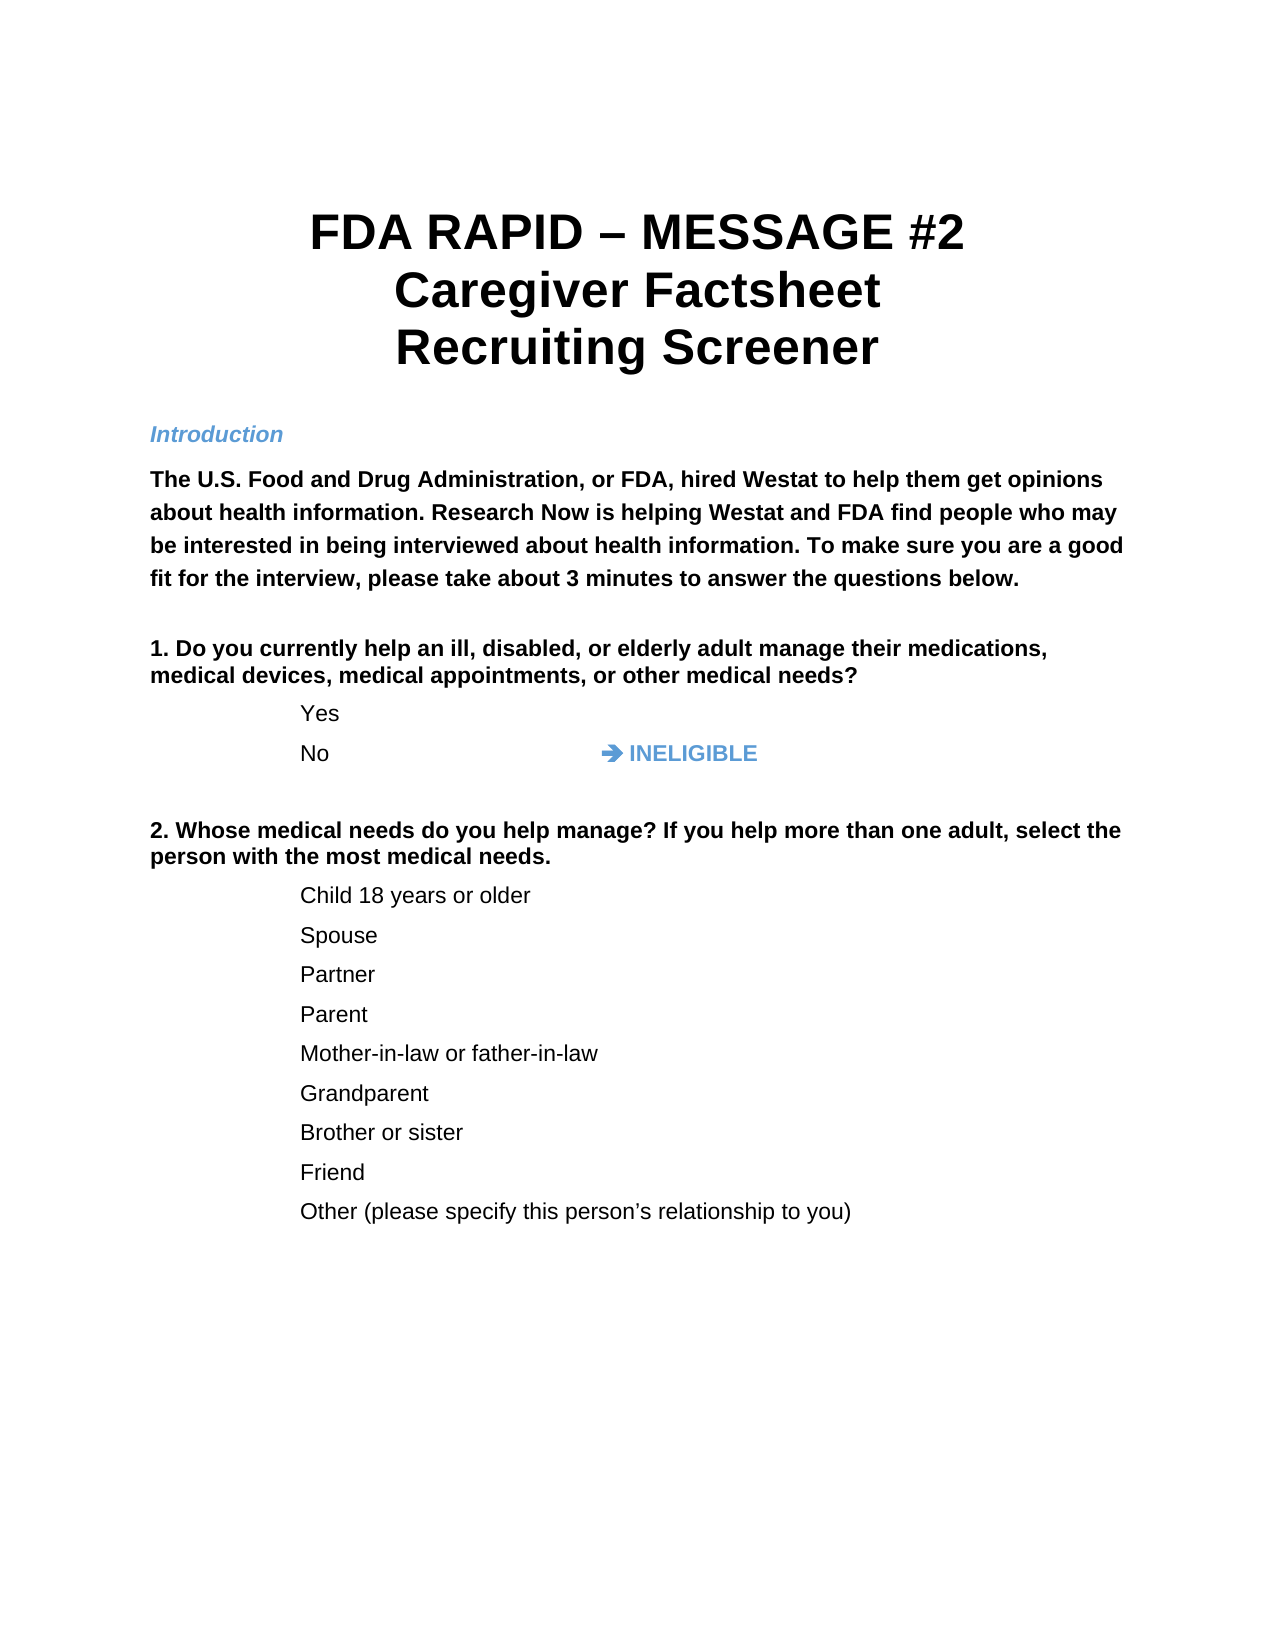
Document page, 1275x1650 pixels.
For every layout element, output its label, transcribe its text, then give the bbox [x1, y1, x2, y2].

text Introduction [150, 421, 1125, 447]
text Parent [300, 1001, 1125, 1027]
text Spouse [300, 922, 1125, 948]
text Partner [300, 961, 1125, 987]
text 2. Whose medical needs do you help manage? If you help more than one adult, select the person with the most medical needs. [150, 817, 1125, 869]
text Brother or sister [300, 1119, 1125, 1145]
text Recruiting Screener [150, 318, 1125, 375]
text FDA RAPID – MESSAGE #2 [150, 203, 1125, 260]
text Friend [300, 1158, 1125, 1185]
text Mother-in-law or father-in-law [300, 1040, 1125, 1066]
text Caregiver Factsheet [150, 260, 1125, 318]
text Grandparent [300, 1079, 1125, 1106]
text The U.S. Food and Drug Administration, or FDA, hired Westat to help them get opinions about health information. Research Now is helping Westat and FDA find people who may be interested in being interviewed about health information. To make sure you are a good fit for the interview, please take about 3 minutes to answer the questions below. [150, 466, 1125, 591]
text 1. Do you currently help an ill, disabled, or elderly adult manage their medications, medical devices, medical appointments, or other medical needs? [150, 635, 1125, 688]
text No INELIGIBLE [300, 740, 1125, 766]
text Other (please specify this person’s relationship to you) [300, 1198, 1125, 1224]
text Child 18 years or older [300, 882, 1125, 908]
text Yes [300, 700, 1125, 727]
